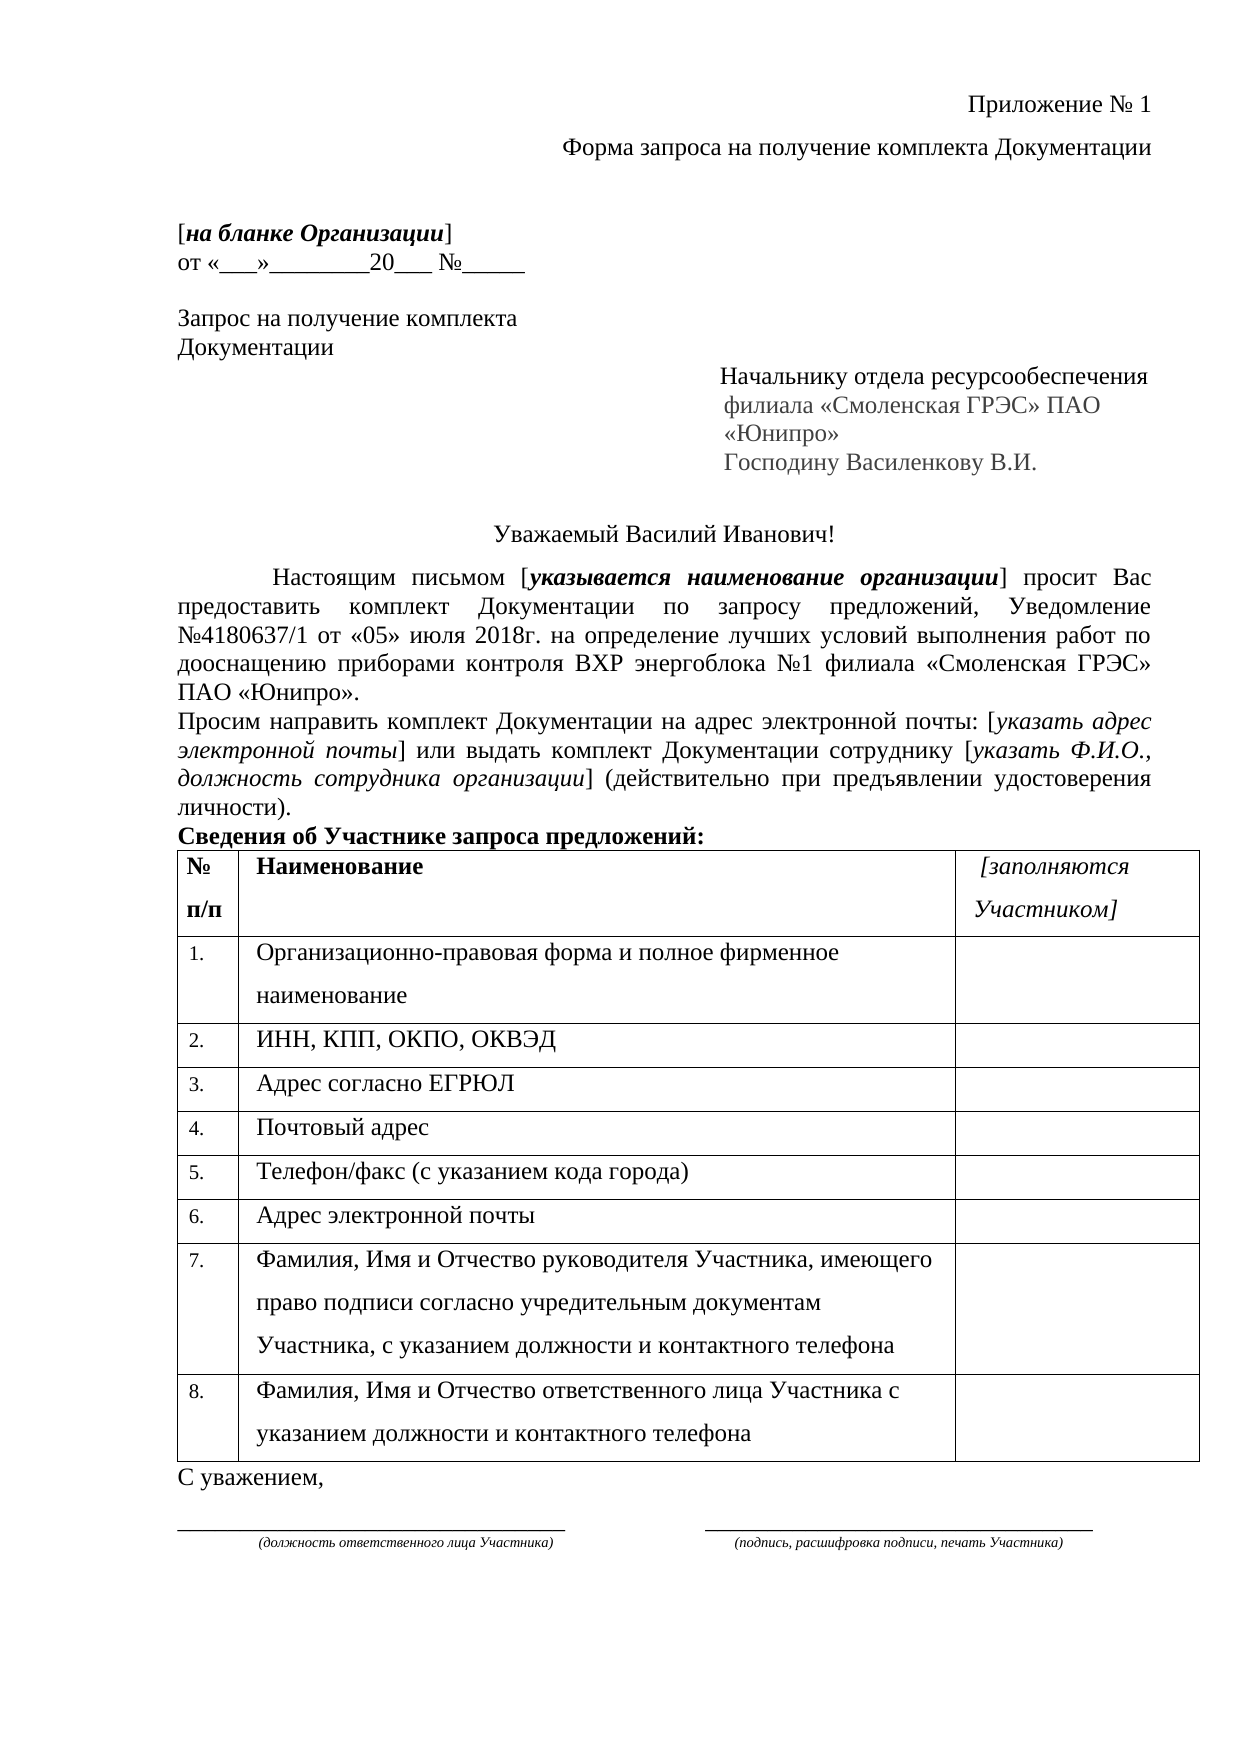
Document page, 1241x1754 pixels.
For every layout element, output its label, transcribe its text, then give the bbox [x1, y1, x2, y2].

table_cell [178, 1068, 238, 1111]
table_cell [956, 1375, 1199, 1461]
table_cell [178, 1112, 238, 1155]
table_cell [956, 1112, 1199, 1155]
table_cell [956, 1244, 1199, 1374]
table_header [заполняются Участником] [956, 851, 1199, 936]
table_cell Организационно-правовая форма и полное фирменное наименование [239, 937, 955, 1023]
table_header _______________________________ (должность ответственного лица Участника) [166, 1505, 646, 1562]
table_header _______________________________ (подпись, расшифровка подписи, печать Участника) [646, 1505, 1152, 1562]
text Приложение № 1 [177, 89, 1152, 117]
text [на бланке Организации] [177, 218, 1152, 247]
table_cell [178, 1156, 238, 1199]
table_cell [178, 937, 238, 1023]
table_cell Фамилия, Имя и Отчество руководителя Участника, имеющего право подписи согласно учредительным документам Участника, с указанием должности и контактного телефона [239, 1244, 955, 1374]
table_cell Адрес согласно ЕГРЮЛ [239, 1068, 955, 1111]
table_cell [956, 937, 1199, 1023]
table_header № п/п [178, 851, 238, 936]
table_cell ИНН, КПП, ОКПО, ОКВЭД [239, 1024, 955, 1067]
text Сведения об Участнике запроса предложений: [177, 821, 1152, 850]
table_cell [178, 1024, 238, 1067]
text Просим направить комплект Документации на адрес электронной почты: [указать адрес электронной почты] или выдать комплект Документации сотруднику [указать Ф.И.О., должность сотрудника организации] (действительно при предъявлении удостоверения личности). [177, 706, 1152, 821]
table_cell Фамилия, Имя и Отчество ответственного лица Участника с указанием должности и контактного телефона [239, 1375, 955, 1461]
table_cell [956, 1024, 1199, 1067]
table_cell [178, 1375, 238, 1461]
table_cell [178, 1200, 238, 1243]
table_cell [956, 1156, 1199, 1199]
table_cell [956, 1200, 1199, 1243]
table_cell Телефон/факс (с указанием кода города) [239, 1156, 955, 1199]
table_cell Адрес электронной почты [239, 1200, 955, 1243]
text Настоящим письмом [указывается наименование организации] просит Вас предоставить комплект Документации по запросу предложений, Уведомление №4180637/1 от «05» июля 2018г. на определение лучших условий выполнения работ по дооснащению приборами контроля ВХР энергоблока №1 филиала «Смоленская ГРЭС» ПАО «Юнипро». [177, 562, 1152, 706]
text С уважением, [177, 1462, 1152, 1491]
table_cell [178, 1244, 238, 1374]
table_cell Почтовый адрес [239, 1112, 955, 1155]
table_header Наименование [239, 851, 955, 936]
text Начальнику отдела ресурсообеспечения [663, 361, 1152, 390]
text от «___»________20___ №_____ [177, 247, 1152, 276]
text Форма запроса на получение комплекта Документации [177, 132, 1152, 161]
subtitle Господину Василенкову В.И. [723, 447, 1152, 476]
subtitle филиала «Смоленская ГРЭС» ПАО «Юнипро» [723, 390, 1152, 447]
text Уважаемый Василий Иванович! [177, 519, 1152, 548]
table_cell [956, 1068, 1199, 1111]
subtitle Запрос на получение комплекта [177, 303, 1152, 332]
subtitle Документации [177, 332, 1152, 361]
